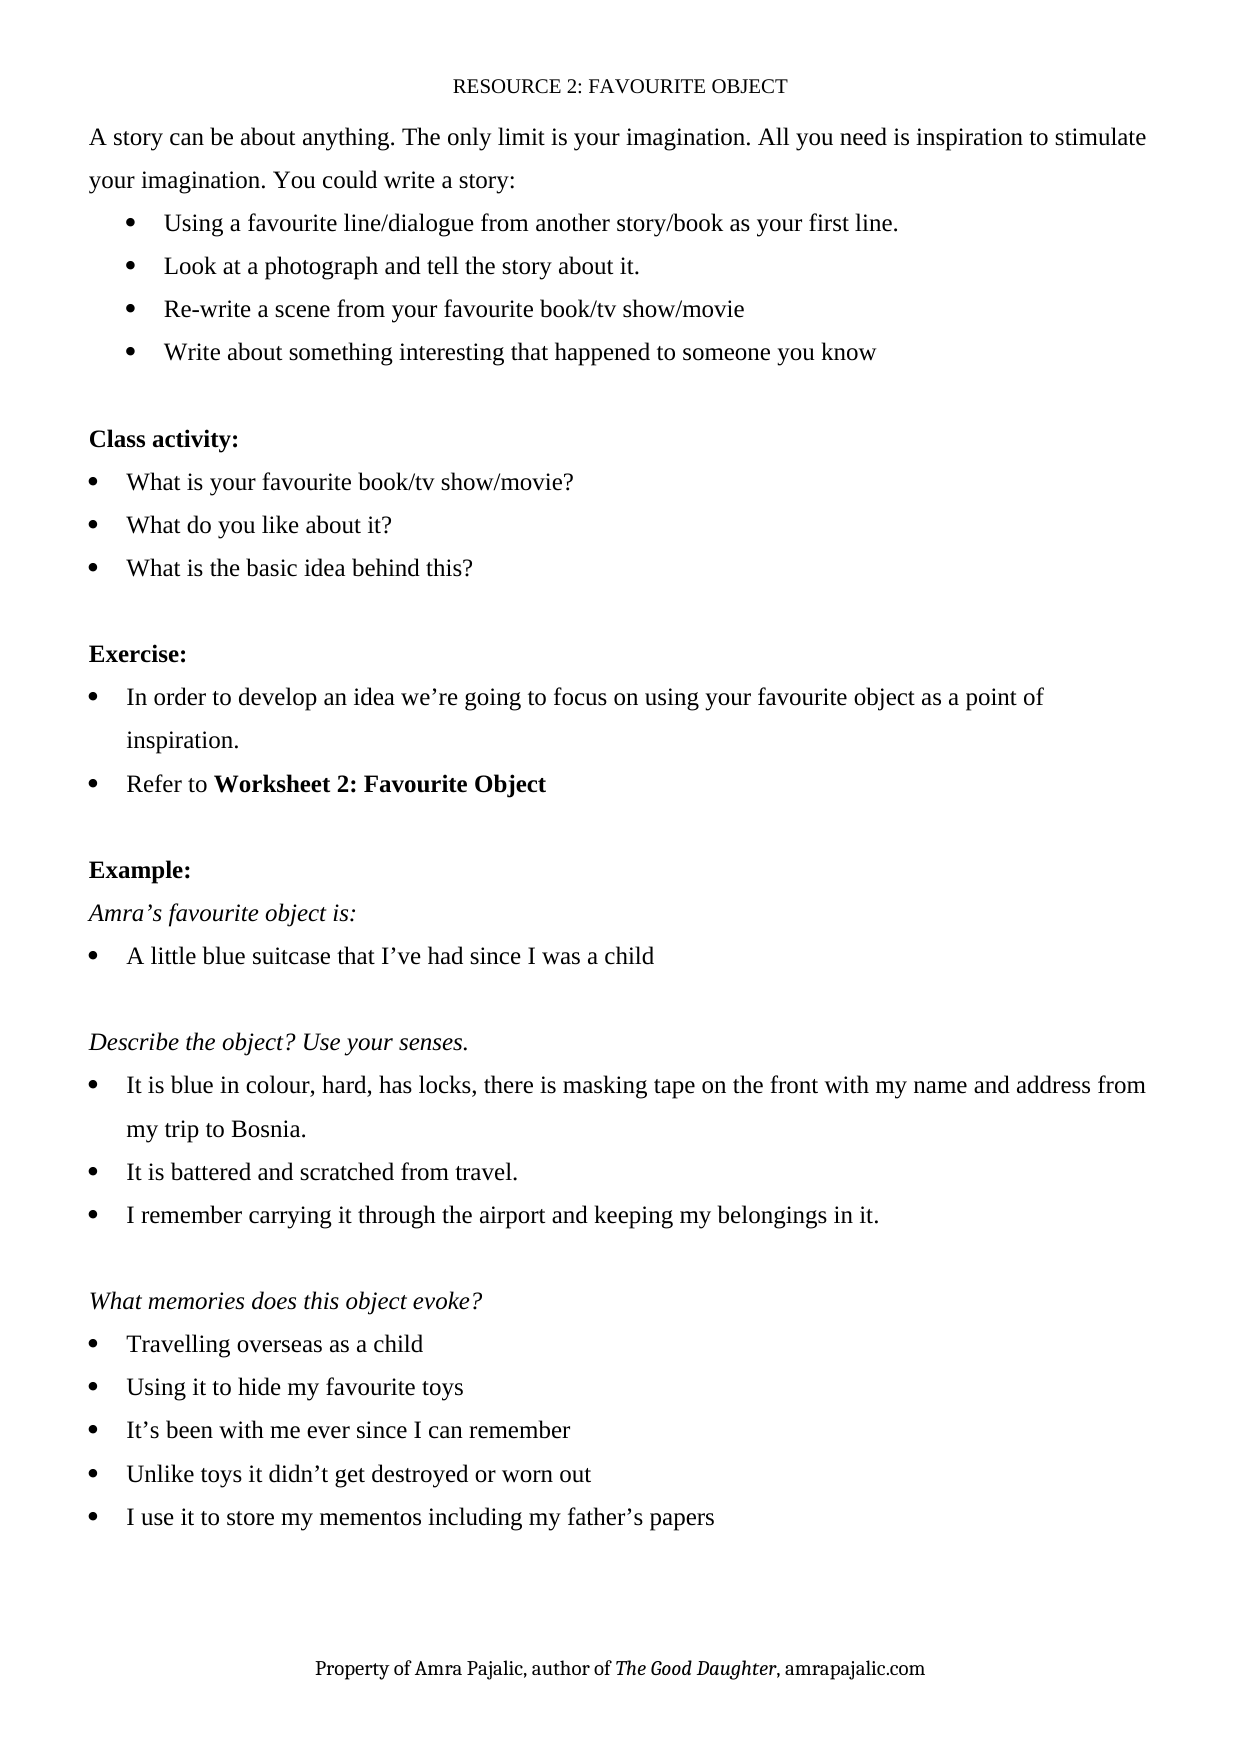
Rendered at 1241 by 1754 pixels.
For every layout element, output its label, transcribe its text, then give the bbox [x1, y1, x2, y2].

list Travelling overseas as a child [89, 1329, 1152, 1358]
list Using it to hide my favourite toys [89, 1372, 1152, 1401]
text Exercise: [89, 639, 1152, 668]
list What is your favourite book/tv show/movie? [89, 467, 1152, 496]
list I use it to store my mementos including my father’s papers [89, 1502, 1152, 1531]
list Unlike toys it didn’t get destroyed or worn out [89, 1459, 1152, 1487]
list It is battered and scratched from travel. [89, 1157, 1152, 1186]
text What memories does this object evoke? [89, 1286, 1152, 1315]
text Example: [89, 855, 1152, 884]
text Class activity: [89, 424, 1152, 452]
list What do you like about it? [89, 510, 1152, 539]
list A little blue suitcase that I’ve had since I was a child [89, 941, 1152, 970]
list It’s been with me ever since I can remember [89, 1416, 1152, 1444]
list I remember carrying it through the airport and keeping my belongings in it. [89, 1200, 1152, 1229]
list Look at a photograph and tell the story about it. [126, 251, 1152, 280]
list It is blue in colour, hard, has locks, there is masking tape on the front with my name and address from my trip to Bosnia. [89, 1071, 1152, 1142]
list Using a favourite line/dialogue from another story/book as your first line. [126, 208, 1152, 237]
list Re-write a scene from your favourite book/tv show/movie [126, 294, 1152, 323]
text Describe the object? Use your senses. [89, 1027, 1152, 1056]
list What is the basic idea behind this? [89, 553, 1152, 582]
list In order to develop an idea we’re going to focus on using your favourite object as a point of inspiration. [89, 682, 1152, 754]
list Refer to Worksheet 2: Favourite Object [89, 769, 1152, 797]
list Write about something interesting that happened to someone you know [126, 337, 1152, 366]
text A story can be about anything. The only limit is your imagination. All you need is inspiration to stimulate your imagination. You could write a story: [89, 122, 1152, 194]
text Amra’s favourite object is: [89, 898, 1152, 927]
